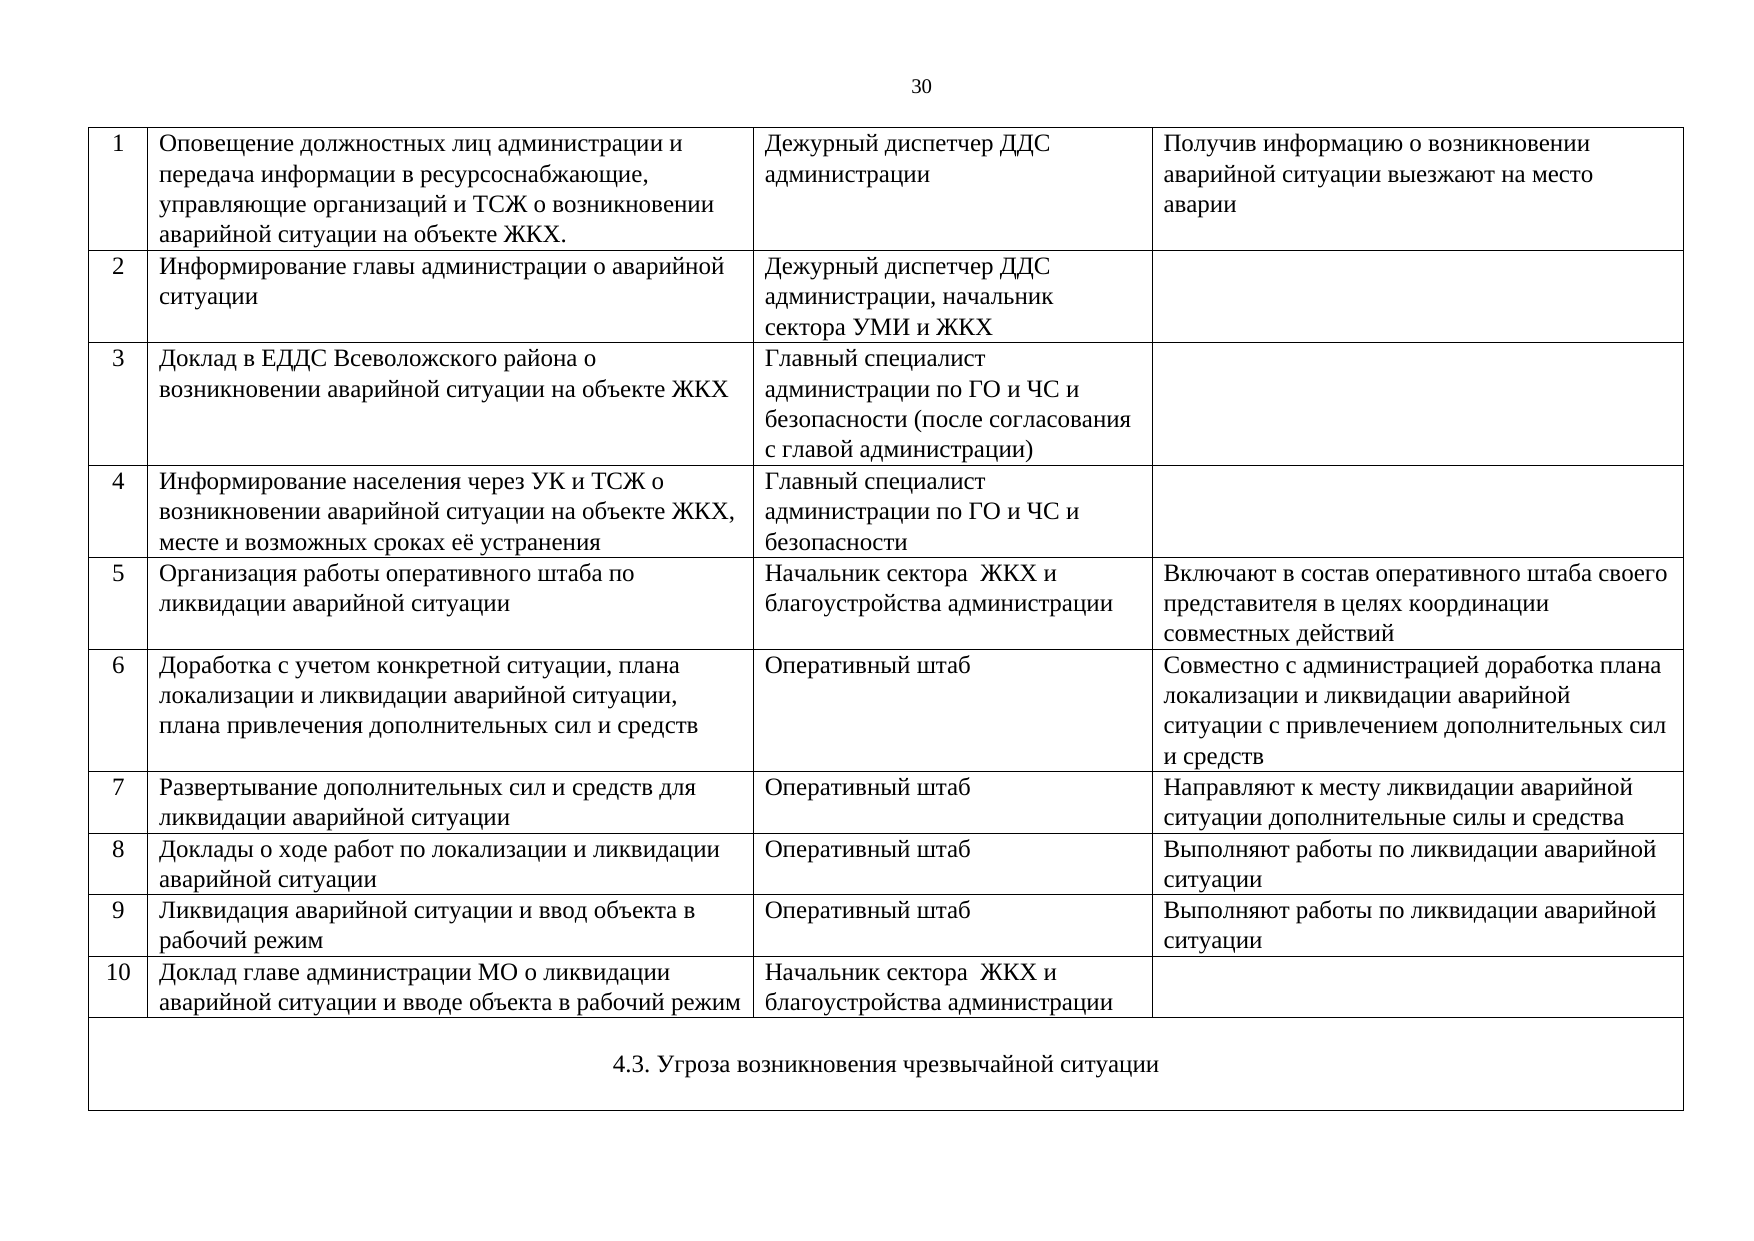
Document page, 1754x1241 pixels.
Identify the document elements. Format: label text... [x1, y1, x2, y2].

table_cell Главный специалист администрации по ГО и ЧС и безопасности (после согласования с главой администрации) [754, 343, 1152, 465]
table_cell 5 [89, 558, 147, 649]
table_cell [1153, 343, 1683, 465]
table_cell Выполняют работы по ликвидации аварийной ситуации [1153, 895, 1683, 956]
table_cell [1153, 466, 1683, 557]
table_cell Начальник сектора ЖКХ и благоустройства администрации [754, 558, 1152, 649]
table_cell 6 [89, 650, 147, 771]
table_cell 1 [89, 128, 147, 250]
table_cell Начальник сектора ЖКХ и благоустройства администрации [754, 957, 1152, 1017]
table_cell 3 [89, 343, 147, 465]
table_cell Направляют к месту ликвидации аварийной ситуации дополнительные силы и средства [1153, 772, 1683, 833]
table_cell 4 [89, 466, 147, 557]
table_cell Доклады о ходе работ по локализации и ликвидации аварийной ситуации [148, 834, 753, 894]
table_cell Ликвидация аварийной ситуации и ввод объекта в рабочий режим [148, 895, 753, 956]
table_cell 10 [89, 957, 147, 1017]
table_cell Доработка с учетом конкретной ситуации, плана локализации и ликвидации аварийной ситуации, плана привлечения дополнительных сил и средств [148, 650, 753, 771]
table_cell 2 [89, 251, 147, 342]
table_cell 4.3. Угроза возникновения чрезвычайной ситуации [89, 1018, 1683, 1109]
table_cell Оповещение должностных лиц администрации и передача информации в ресурсоснабжающие, управляющие организаций и ТСЖ о возникновении аварийной ситуации на объекте ЖКХ. [148, 128, 753, 250]
table_cell Выполняют работы по ликвидации аварийной ситуации [1153, 834, 1683, 894]
table_cell Оперативный штаб [754, 772, 1152, 833]
table_cell [1153, 251, 1683, 342]
table_cell Развертывание дополнительных сил и средств для ликвидации аварийной ситуации [148, 772, 753, 833]
table_cell 7 [89, 772, 147, 833]
table_cell Совместно с администрацией доработка плана локализации и ликвидации аварийной ситуации с привлечением дополнительных сил и средств [1153, 650, 1683, 771]
table_cell 9 [89, 895, 147, 956]
table_cell Информирование населения через УК и ТСЖ о возникновении аварийной ситуации на объекте ЖКХ, месте и возможных сроках её устранения [148, 466, 753, 557]
table_cell Оперативный штаб [754, 895, 1152, 956]
table_cell Оперативный штаб [754, 834, 1152, 894]
table_cell Организация работы оперативного штаба по ликвидации аварийной ситуации [148, 558, 753, 649]
table_cell Дежурный диспетчер ДДС администрации, начальник сектора УМИ и ЖКХ [754, 251, 1152, 342]
table_cell Получив информацию о возникновении аварийной ситуации выезжают на место аварии [1153, 128, 1683, 250]
table_cell Главный специалист администрации по ГО и ЧС и безопасности [754, 466, 1152, 557]
table_cell 8 [89, 834, 147, 894]
table_cell Оперативный штаб [754, 650, 1152, 771]
table_cell Дежурный диспетчер ДДС администрации [754, 128, 1152, 250]
table_cell Включают в состав оперативного штаба своего представителя в целях координации совместных действий [1153, 558, 1683, 649]
table_cell Доклад в ЕДДС Всеволожского района о возникновении аварийной ситуации на объекте ЖКХ [148, 343, 753, 465]
table_cell Информирование главы администрации о аварийной ситуации [148, 251, 753, 342]
table_cell [1153, 957, 1683, 1017]
table_cell Доклад главе администрации МО о ликвидации аварийной ситуации и вводе объекта в рабочий режим [148, 957, 753, 1017]
